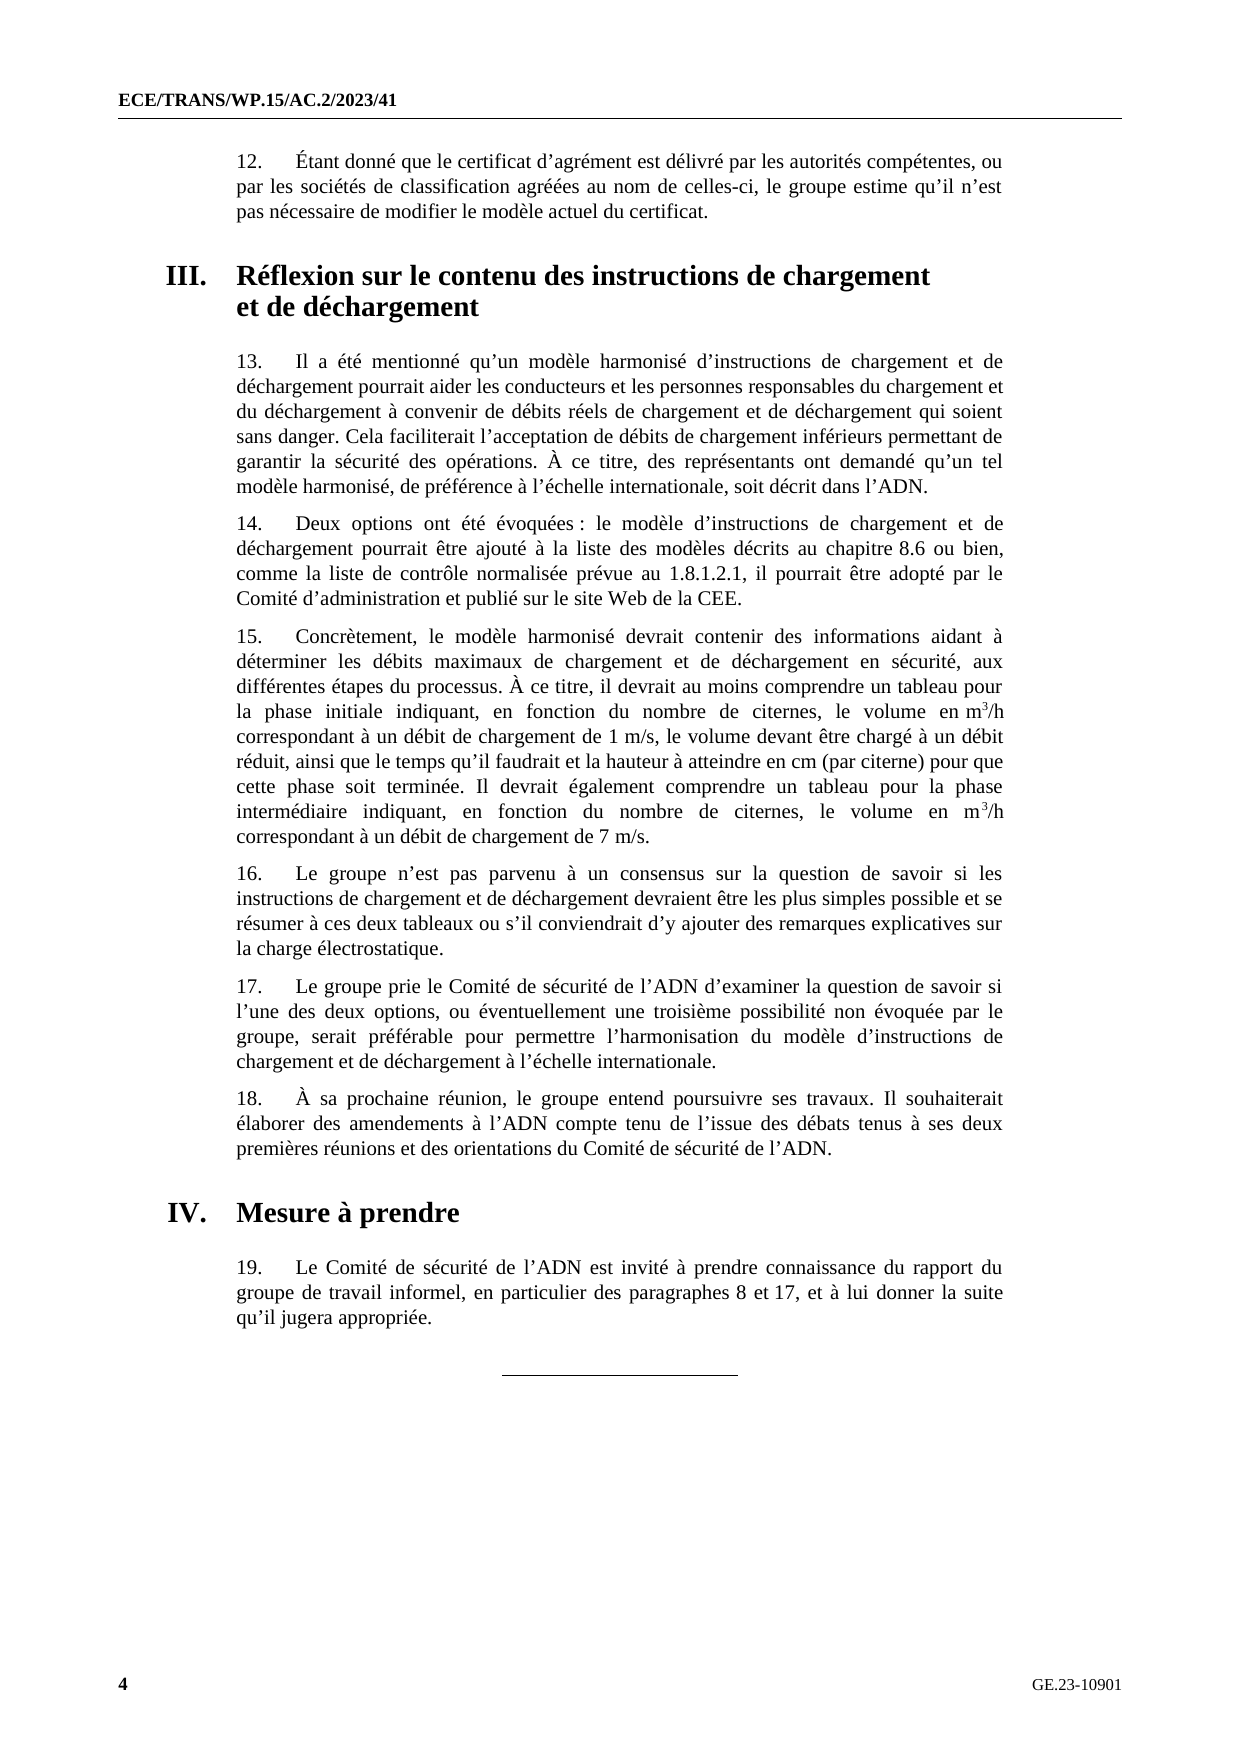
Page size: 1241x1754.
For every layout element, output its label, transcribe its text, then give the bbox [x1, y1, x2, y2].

text 16. Le groupe n’est pas parvenu à un consensus sur la question de savoir si les instructions de chargement et de déchargement devraient être les plus simples possible et se résumer à ces deux tableaux ou s’il conviendrait d’y ajouter des remarques explicatives sur la charge électrostatique. [236, 860, 1004, 960]
text 17. Le groupe prie le Comité de sécurité de l’ADN d’examiner la question de savoir si l’une des deux options, ou éventuellement une troisième possibilité non évoquée par le groupe, serait préférable pour permettre l’harmonisation du modèle d’instructions de chargement et de déchargement à l’échelle internationale. [236, 973, 1004, 1073]
text 14. Deux options ont été évoquées : le modèle d’instructions de chargement et de déchargement pourrait être ajouté à la liste des modèles décrits au chapitre 8.6 ou bien, comme la liste de contrôle normalisée prévue au 1.8.1.2.1, il pourrait être adopté par le Comité d’administration et publié sur le site Web de la CEE. [236, 510, 1004, 610]
text 19. Le Comité de sécurité de l’ADN est invité à prendre connaissance du rapport du groupe de travail informel, en particulier des paragraphes 8 et 17, et à lui donner la suite qu’il jugera appropriée. [236, 1254, 1004, 1329]
text 13. Il a été mentionné qu’un modèle harmonisé d’instructions de chargement et de déchargement pourrait aider les conducteurs et les personnes responsables du chargement et du déchargement à convenir de débits réels de chargement et de déchargement qui soient sans danger. Cela faciliterait l’acceptation de débits de chargement inférieurs permettant de garantir la sécurité des opérations. À ce titre, des représentants ont demandé qu’un tel modèle harmonisé, de préférence à l’échelle internationale, soit décrit dans l’ADN. [236, 348, 1004, 498]
text III. Réflexion sur le contenu des instructions de chargement et de déchargement [118, 260, 1004, 323]
text 18. À sa prochaine réunion, le groupe entend poursuivre ses travaux. Il souhaiterait élaborer des amendements à l’ADN compte tenu de l’issue des débats tenus à ses deux premières réunions et des orientations du Comité de sécurité de l’ADN. [236, 1085, 1004, 1160]
text 15. Concrètement, le modèle harmonisé devrait contenir des informations aidant à déterminer les débits maximaux de chargement et de déchargement en sécurité, aux différentes étapes du processus. À ce titre, il devrait au moins comprendre un tableau pour la phase initiale indiquant, en fonction du nombre de citernes, le volume en m3/h correspondant à un débit de chargement de 1 m/s, le volume devant être chargé à un débit réduit, ainsi que le temps qu’il faudrait et la hauteur à atteindre en cm (par citerne) pour que cette phase soit terminée. Il devrait également comprendre un tableau pour la phase intermédiaire indiquant, en fonction du nombre de citernes, le volume en m3/h correspondant à un débit de chargement de 7 m/s. [236, 623, 1004, 848]
text IV. Mesure à prendre [118, 1198, 1004, 1229]
text 12. Étant donné que le certificat d’agrément est délivré par les autorités compétentes, ou par les sociétés de classification agréées au nom de celles-ci, le groupe estime qu’il n’est pas nécessaire de modifier le modèle actuel du certificat. [236, 148, 1004, 223]
